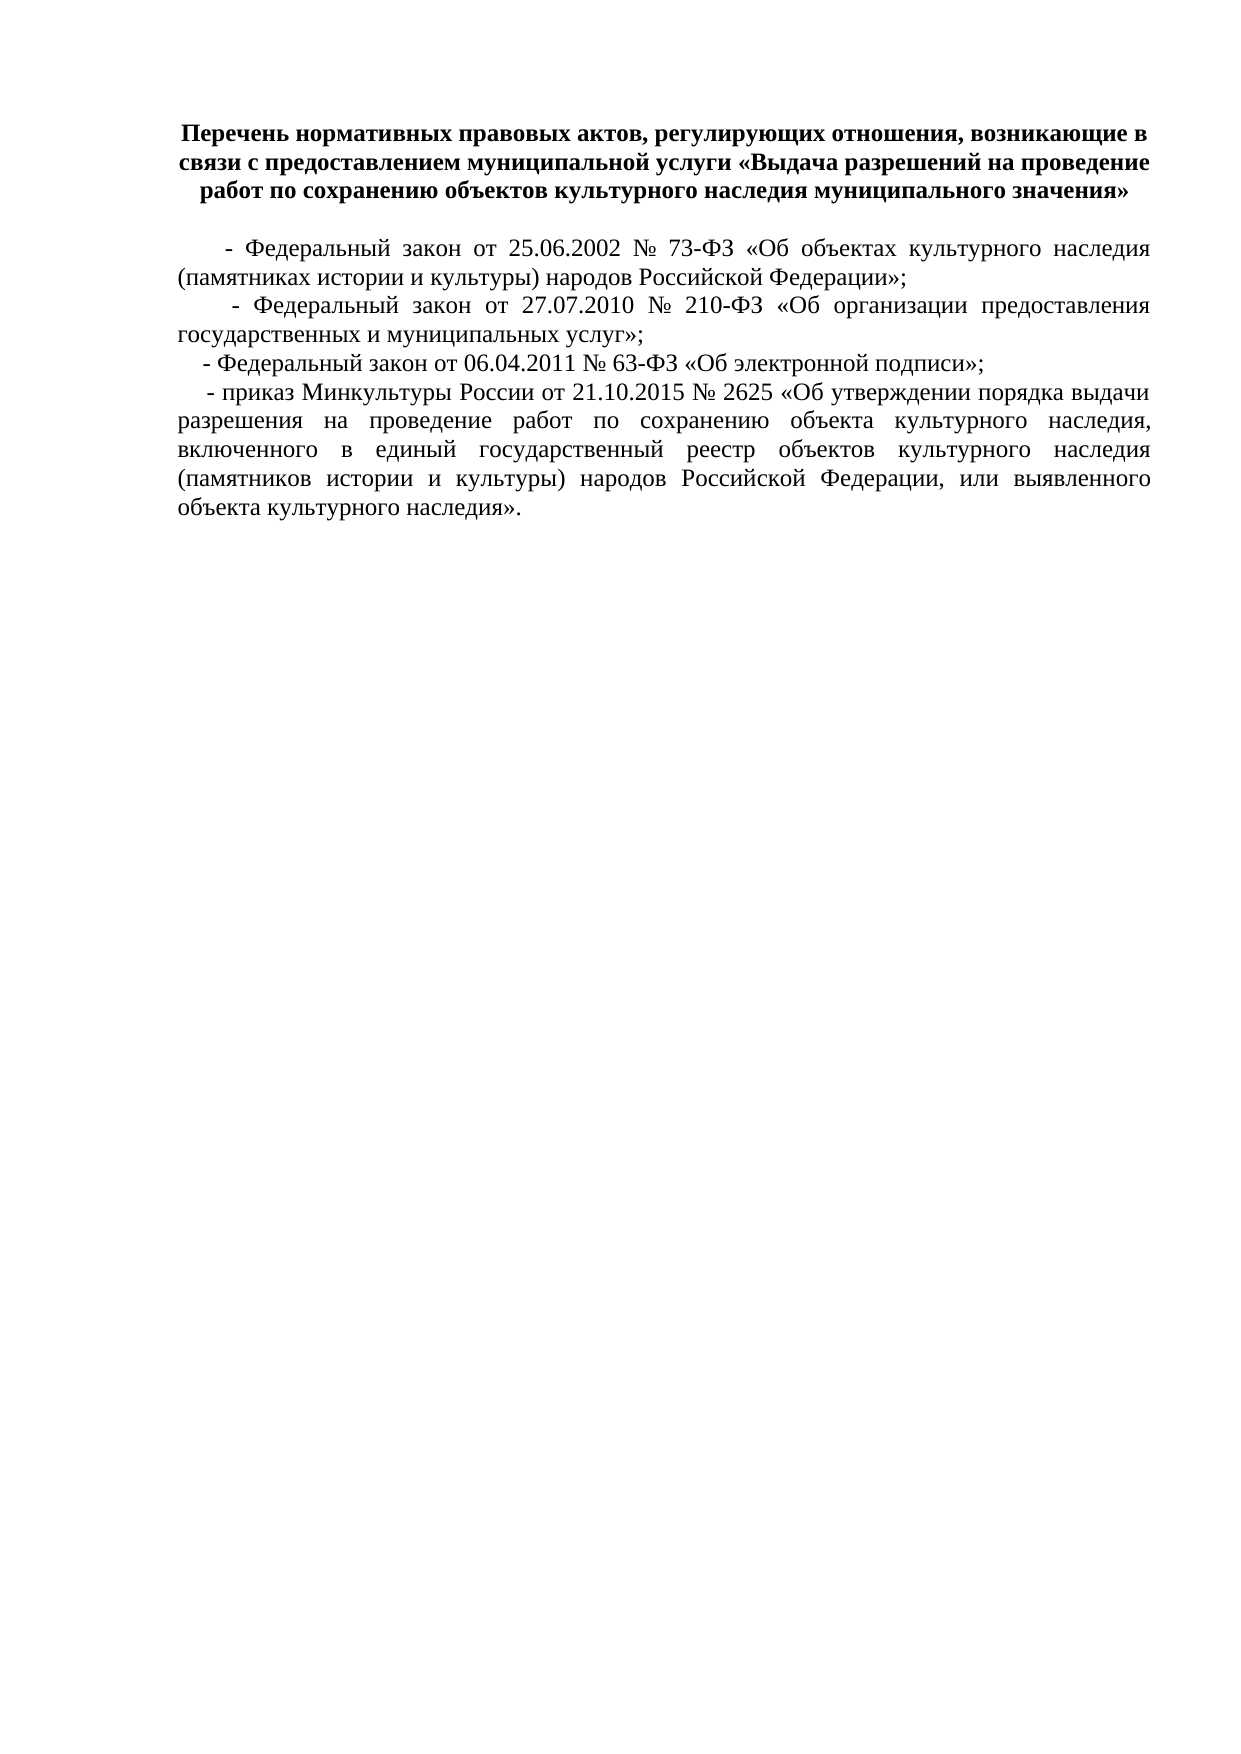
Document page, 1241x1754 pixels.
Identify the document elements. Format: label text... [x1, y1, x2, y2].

text Перечень нормативных правовых актов, регулирующих отношения, возникающие в связи с предоставлением муниципальной услуги «Выдача разрешений на проведение работ по сохранению объектов культурного наследия муниципального значения» [177, 118, 1152, 204]
text - Федеральный закон от 25.06.2002 № 73-ФЗ «Об объектах культурного наследия (памятниках истории и культуры) народов Российской Федерации»; [177, 233, 1152, 291]
text - Федеральный закон от 27.07.2010 № 210-ФЗ «Об организации предоставления государственных и муниципальных услуг»; [177, 291, 1152, 348]
text - приказ Минкультуры России от 21.10.2015 № 2625 «Об утверждении порядка выдачи разрешения на проведение работ по сохранению объекта культурного наследия, включенного в единый государственный реестр объектов культурного наследия (памятников истории и культуры) народов Российской Федерации, или выявленного объекта культурного наследия». [177, 377, 1152, 521]
text - Федеральный закон от 06.04.2011 № 63-ФЗ «Об электронной подписи»; [177, 348, 1152, 377]
